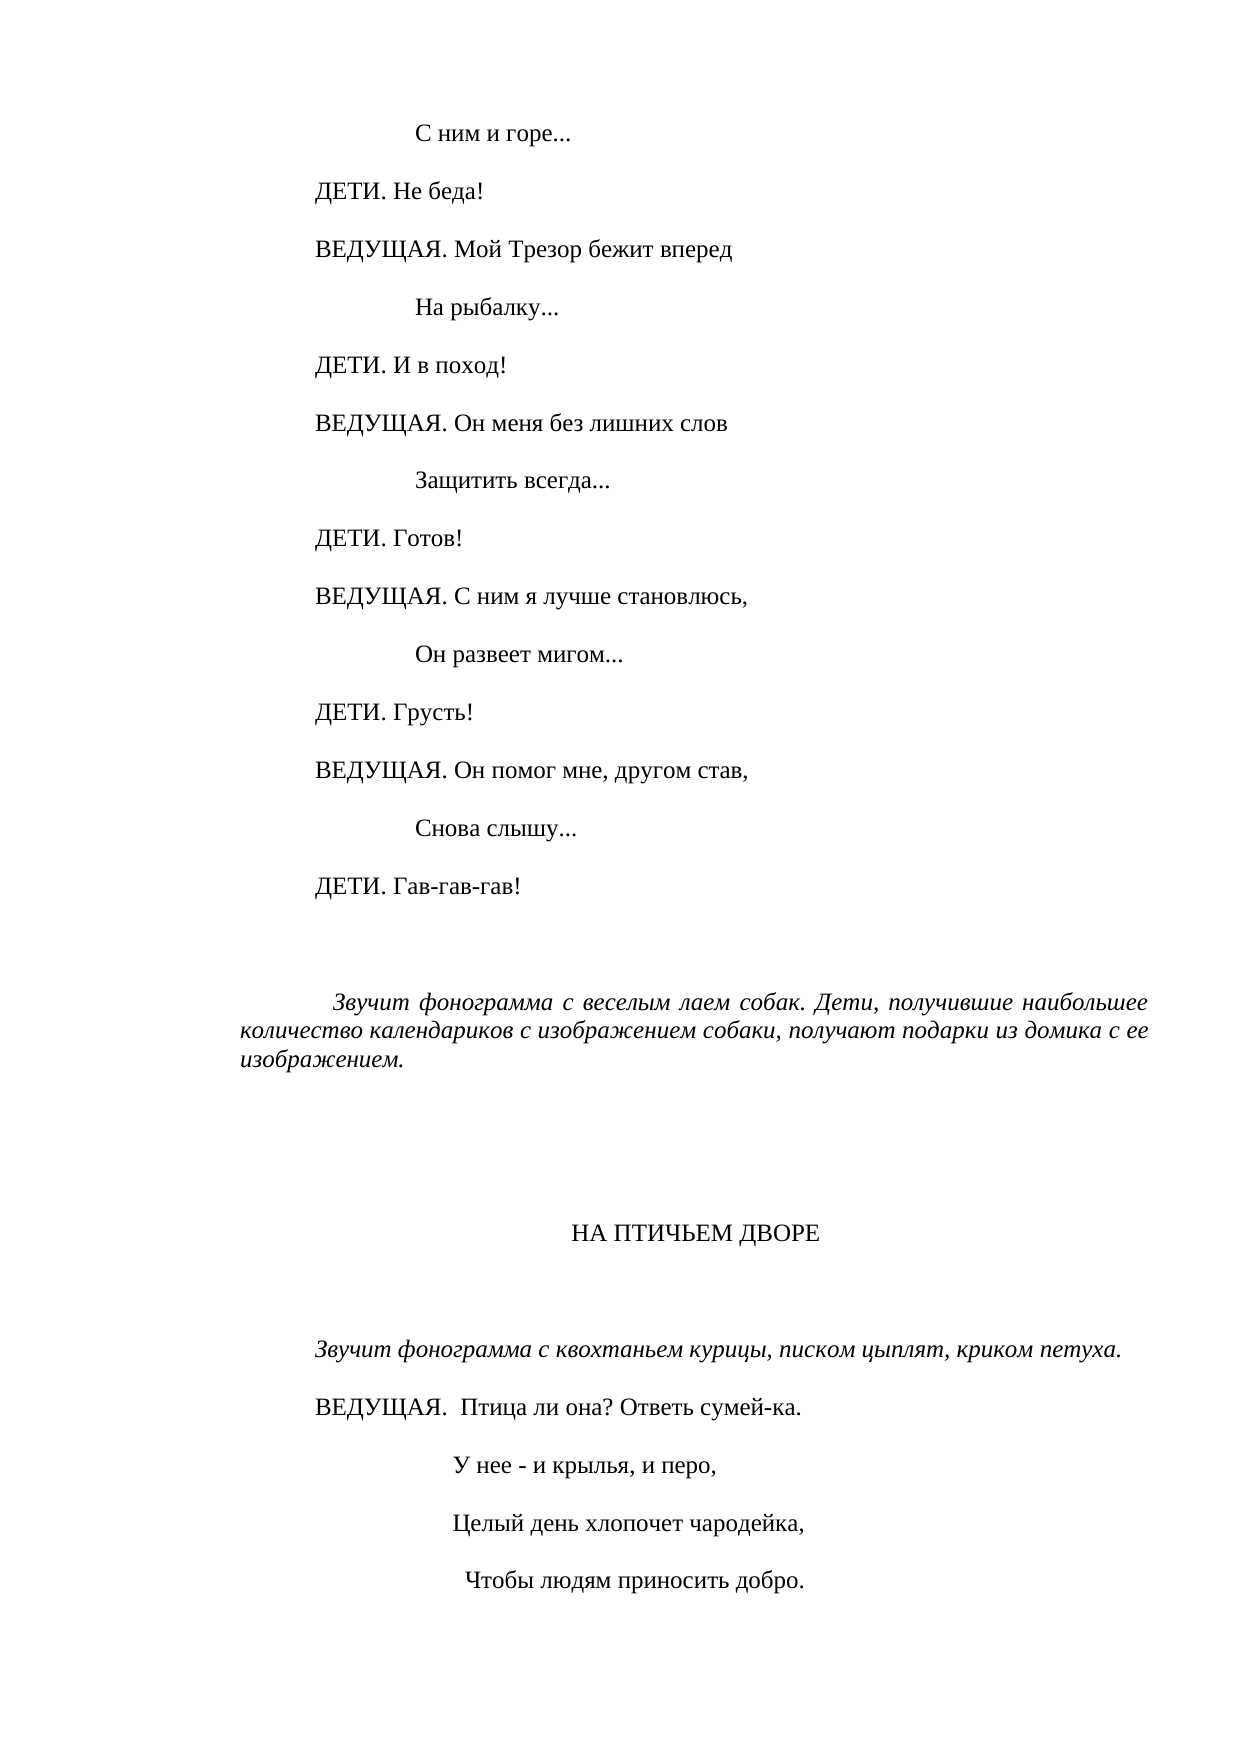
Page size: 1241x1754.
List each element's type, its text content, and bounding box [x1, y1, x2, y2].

text С ним и горе... [240, 118, 1152, 147]
text ВЕДУЩАЯ. Он меня без лишних слов [240, 408, 1152, 436]
text ДЕТИ. Готов! [240, 523, 1152, 552]
text ДЕТИ. Гав-гав-гав! [240, 871, 1152, 900]
text Чтобы людям приносить добро. [240, 1566, 1152, 1594]
text ДЕТИ. Не беда! [240, 176, 1152, 205]
text ДЕТИ. Грусть! [240, 697, 1152, 726]
text Звучит фонограмма с веселым лаем собак. Дети, получившие наибольшее количество календариков с изображением собаки, получают подарки из домика с ее изображением. [240, 987, 1152, 1073]
text Снова слышу... [240, 813, 1152, 842]
text ДЕТИ. И в поход! [240, 350, 1152, 378]
text ВЕДУЩАЯ. Птица ли она? Ответь сумей-ка. [240, 1392, 1152, 1421]
text НА ПТИЧЬЕМ ДВОРЕ [240, 1218, 1152, 1247]
text ВЕДУЩАЯ. Мой Трезор бежит вперед [240, 234, 1152, 263]
text Защитить всегда... [240, 466, 1152, 494]
text У нее - и крылья, и перо, [240, 1450, 1152, 1478]
text Целый день хлопочет чародейка, [240, 1508, 1152, 1536]
text Звучит фонограмма с квохтаньем курицы, писком цыплят, криком петуха. [240, 1334, 1152, 1363]
text ВЕДУЩАЯ. С ним я лучше становлюсь, [240, 581, 1152, 610]
text ВЕДУЩАЯ. Он помог мне, другом став, [240, 755, 1152, 784]
text На рыбалку... [240, 292, 1152, 321]
text Он развеет мигом... [240, 639, 1152, 668]
